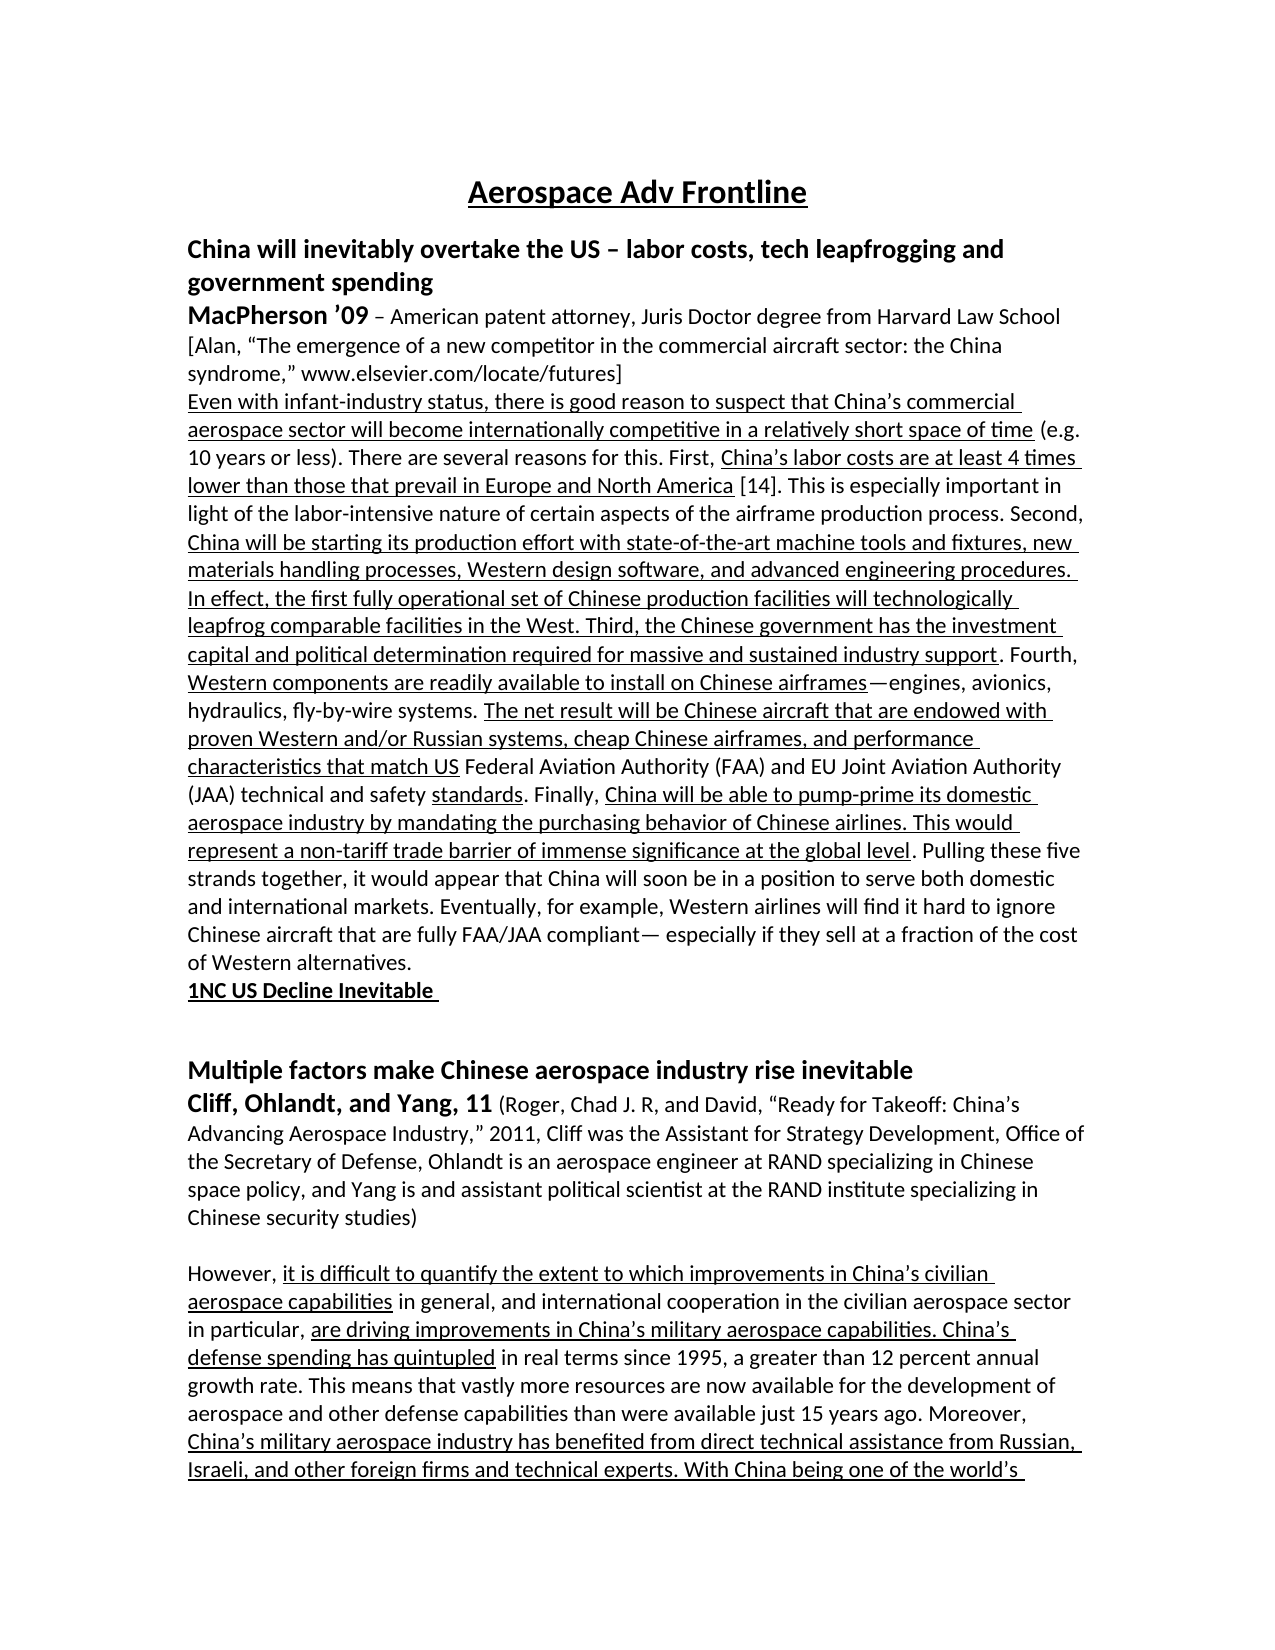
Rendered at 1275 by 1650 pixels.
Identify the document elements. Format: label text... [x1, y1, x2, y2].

text 1NC US Decline Inevitable [187, 976, 1087, 1004]
subtitle Multiple factors make Chinese aerospace industry rise inevitable [187, 1053, 1087, 1086]
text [187, 1259, 1087, 1483]
subtitle Aerospace Adv Frontline [187, 171, 1087, 212]
text Even with infant-industry status, there is good reason to suspect that China’s commercial aerospace sector will become internationally competitive in a relatively short space of time (e.g. 10 years or less). There are several reasons for this. First, China’s labor costs are at least 4 times lower than those that prevail in Europe and North America [14]. This is especially important in light of the labor-intensive nature of certain aspects of the airframe production process. Second, China will be starting its production effort with state-of-the-art machine tools and fixtures, new materials handling processes, Western design software, and advanced engineering procedures. In effect, the first fully operational set of Chinese production facilities will technologically leapfrog comparable facilities in the West. Third, the Chinese government has the investment capital and political determination required for massive and sustained industry support. Fourth, Western components are readily available to install on Chinese airframes—engines, avionics, hydraulics, fly-by-wire systems. The net result will be Chinese aircraft that are endowed with proven Western and/or Russian systems, cheap Chinese airframes, and performance characteristics that match US Federal Aviation Authority (FAA) and EU Joint Aviation Authority (JAA) technical and safety standards. Finally, China will be able to pump-prime its domestic aerospace industry by mandating the purchasing behavior of Chinese airlines. This would represent a non-tariff trade barrier of immense significance at the global level. Pulling these five strands together, it would appear that China will soon be in a position to serve both domestic and international markets. Eventually, for example, Western airlines will find it hard to ignore Chinese aircraft that are fully FAA/JAA compliant— especially if they sell at a fraction of the cost of Western alternatives. [187, 387, 1087, 976]
text MacPherson ’09 – American patent attorney, Juris Doctor degree from Harvard Law School [Alan, “The emergence of a new competitor in the commercial aircraft sector: the China syndrome,” www.elsevier.com/locate/futures] [187, 298, 1087, 387]
text Cliff, Ohlandt, and Yang, 11 (Roger, Chad J. R, and David, “Ready for Takeoff: China’s Advancing Aerospace Industry,” 2011, Cliff was the Assistant for Strategy Development, Office of the Secretary of Defense, Ohlandt is an aerospace engineer at RAND specializing in Chinese space policy, and Yang is and assistant political scientist at the RAND institute specializing in Chinese security studies) [187, 1086, 1087, 1231]
subtitle China will inevitably overtake the US – labor costs, tech leapfrogging and government spending [187, 232, 1087, 298]
